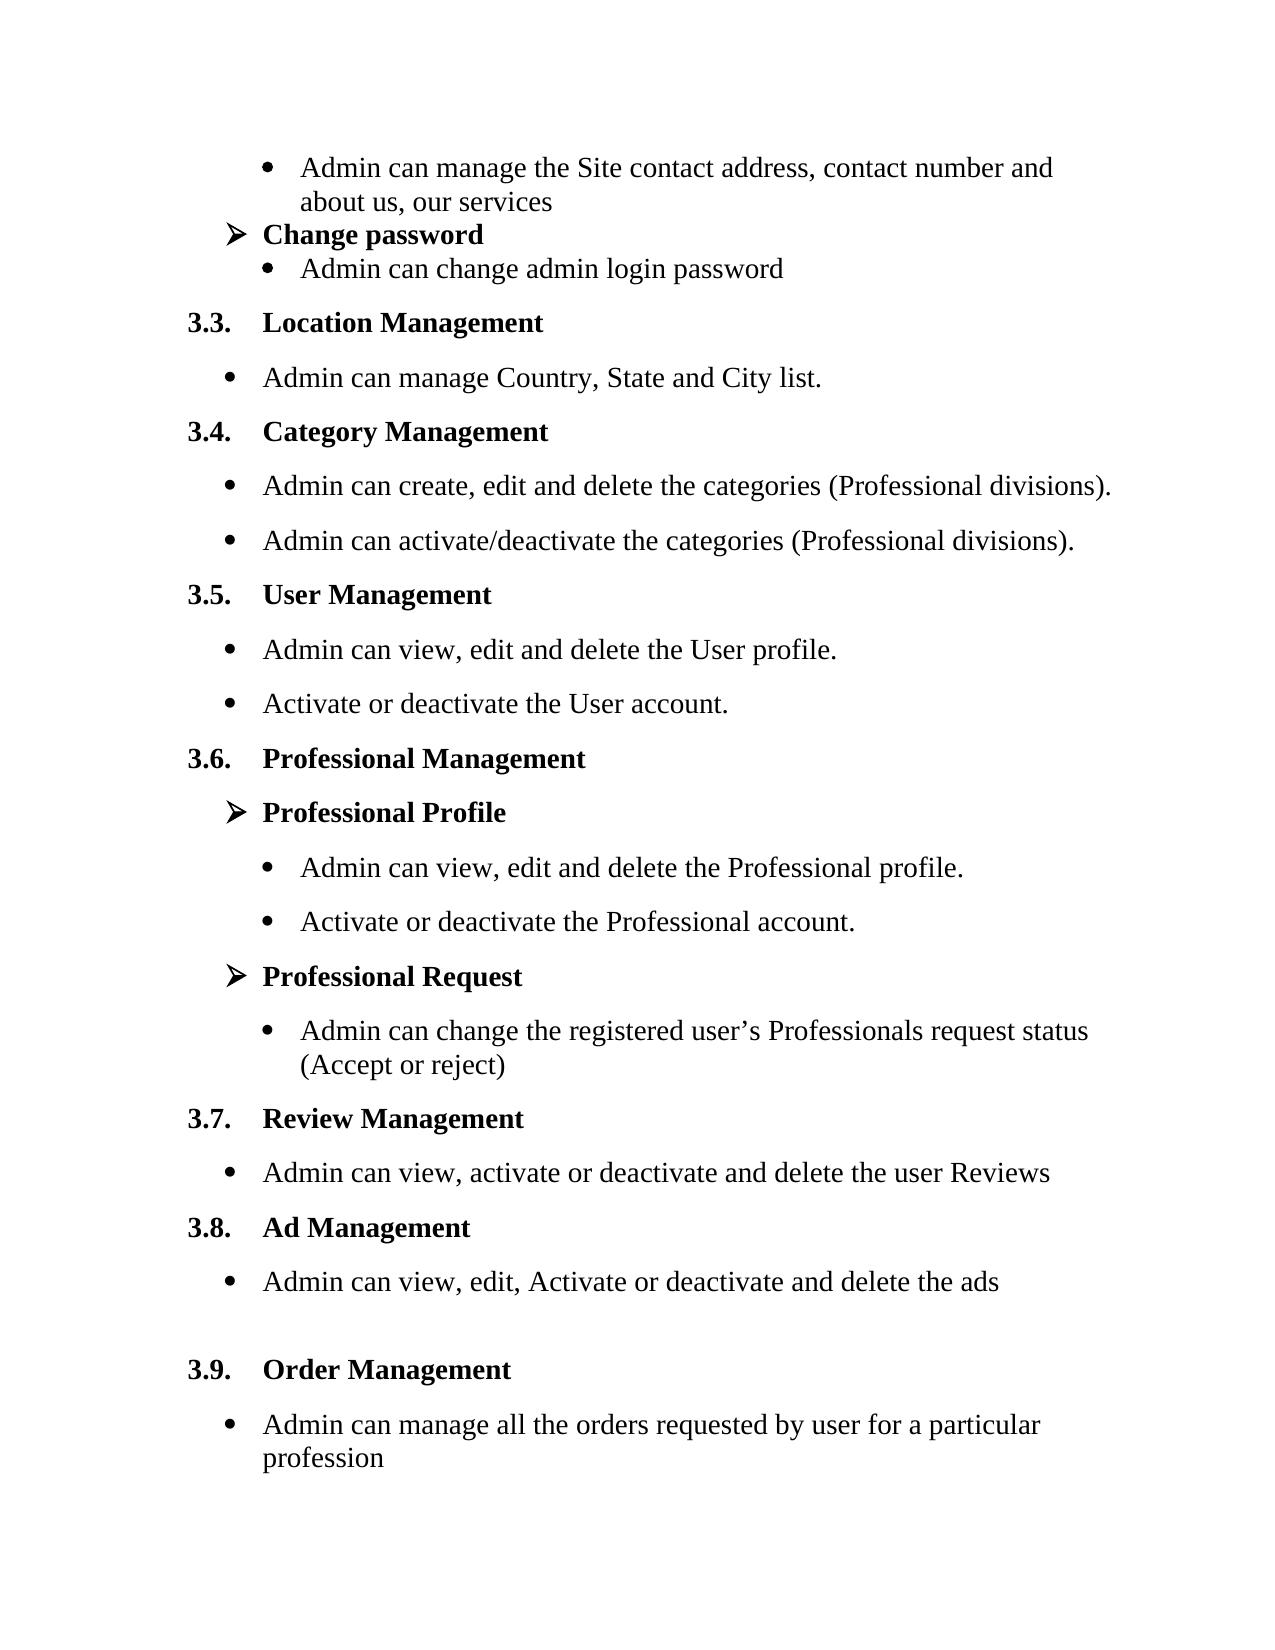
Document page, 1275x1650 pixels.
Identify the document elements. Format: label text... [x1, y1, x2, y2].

list Admin can change admin login password [262, 251, 1125, 284]
list Admin can view, activate or deactivate and delete the user Reviews [225, 1156, 1125, 1189]
list Admin can manage Country, State and City list. [225, 360, 1125, 393]
list Category Management [187, 414, 1125, 448]
list Change password [225, 217, 1125, 251]
list Admin can view, edit and delete the Professional profile. [262, 850, 1125, 883]
list Activate or deactivate the User account. [225, 686, 1125, 720]
list Location Management [187, 305, 1125, 339]
list Activate or deactivate the Professional account. [262, 904, 1125, 938]
list Order Management [187, 1352, 1125, 1386]
list Admin can view, edit, Activate or deactivate and delete the ads [225, 1264, 1125, 1298]
list Admin can manage all the orders requested by user for a particular profession [225, 1407, 1125, 1474]
list Professional Request [225, 959, 1125, 992]
list Professional Profile [225, 795, 1125, 829]
list Ad Management [187, 1210, 1125, 1243]
list Professional Management [187, 741, 1125, 774]
list User Management [187, 577, 1125, 611]
list Admin can view, edit and delete the User profile. [225, 632, 1125, 666]
list Admin can manage the Site contact address, contact number and about us, our services [262, 150, 1125, 217]
list Review Management [187, 1101, 1125, 1135]
list Admin can change the registered user’s Professionals request status (Accept or reject) [262, 1013, 1125, 1080]
list Admin can activate/deactivate the categories (Professional divisions). [225, 523, 1125, 557]
list Admin can create, edit and delete the categories (Professional divisions). [225, 468, 1125, 502]
